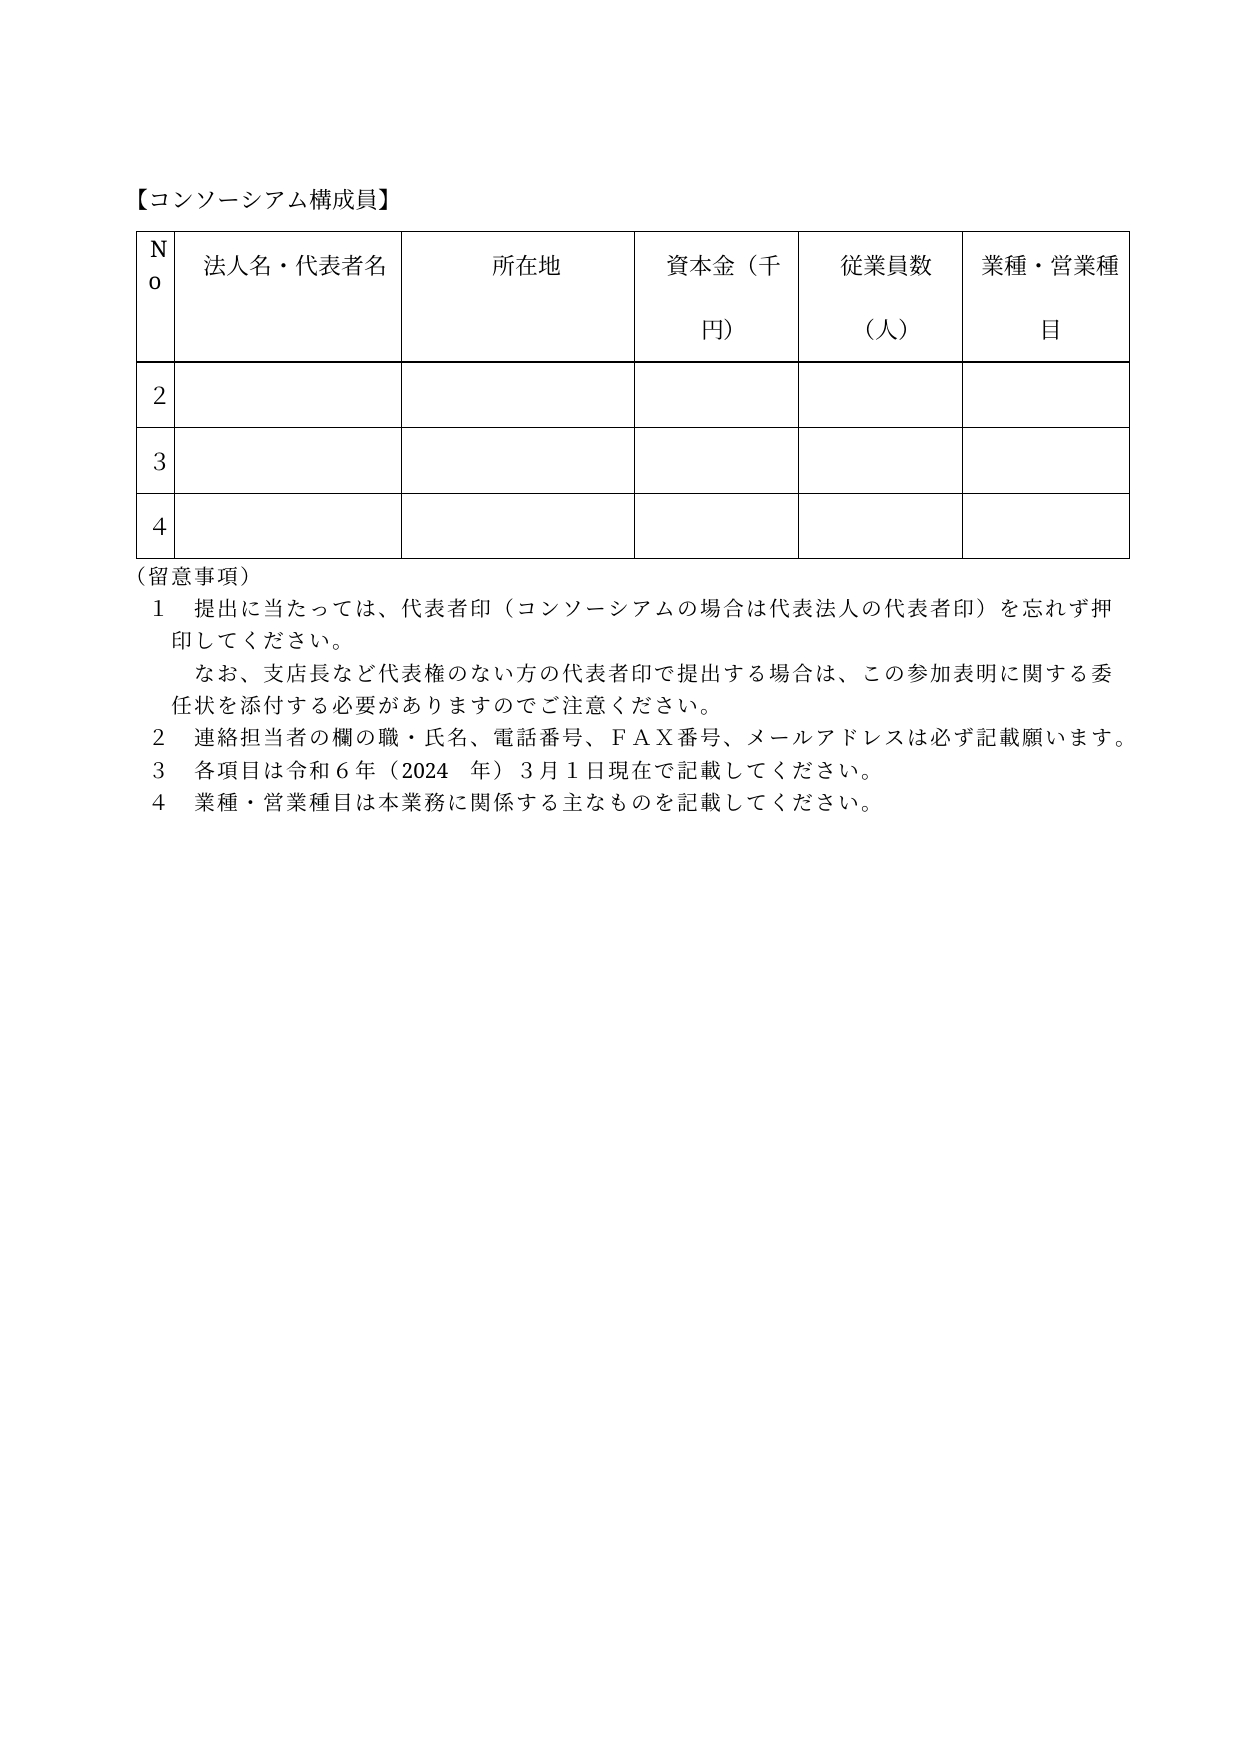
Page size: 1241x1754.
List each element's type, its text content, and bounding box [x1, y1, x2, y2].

text ２ 連絡担当者の欄の職・氏名、電話番号、ＦＡＸ番号、メールアドレスは必ず記載願います。 [146, 721, 1115, 753]
table_cell [402, 428, 634, 493]
table_cell [799, 428, 962, 493]
table_header 業種・営業種目 [963, 232, 1129, 361]
table_cell [175, 428, 401, 493]
text なお、支店長など代表権のない方の代表者印で提出する場合は、この参加表明に関する委任状を添付する必要がありますのでご注意ください。 [146, 656, 1115, 721]
table_cell ４ [137, 494, 174, 558]
table_cell [635, 363, 798, 427]
table_cell [963, 428, 1129, 493]
table_cell [799, 494, 962, 558]
table_header 法人名・代表者名 [175, 232, 401, 361]
table_header 資本金（千円） [635, 232, 798, 361]
text （留意事項） [125, 559, 1115, 592]
text １ 提出に当たっては、代表者印（コンソーシアムの場合は代表法人の代表者印）を忘れず押印してください。 [146, 592, 1115, 656]
table_cell ３ [137, 428, 174, 493]
text ４ 業種・営業種目は本業務に関係する主なものを記載してください。 [146, 785, 1115, 818]
table_cell [175, 363, 401, 427]
table_cell [175, 494, 401, 558]
table_cell [963, 494, 1129, 558]
table_header 従業員数（人） [799, 232, 962, 361]
text 【コンソーシアム構成員】 [125, 167, 1115, 231]
table_cell [402, 363, 634, 427]
table_header No [137, 232, 174, 361]
table_header 所在地 [402, 232, 634, 361]
table_cell [635, 428, 798, 493]
table_cell ２ [137, 363, 174, 427]
table_cell [402, 494, 634, 558]
table_cell [799, 363, 962, 427]
table_cell [963, 363, 1129, 427]
table_cell [635, 494, 798, 558]
text ３ 各項目は令和６年（2024年）３月１日現在で記載してください。 [125, 753, 1115, 785]
